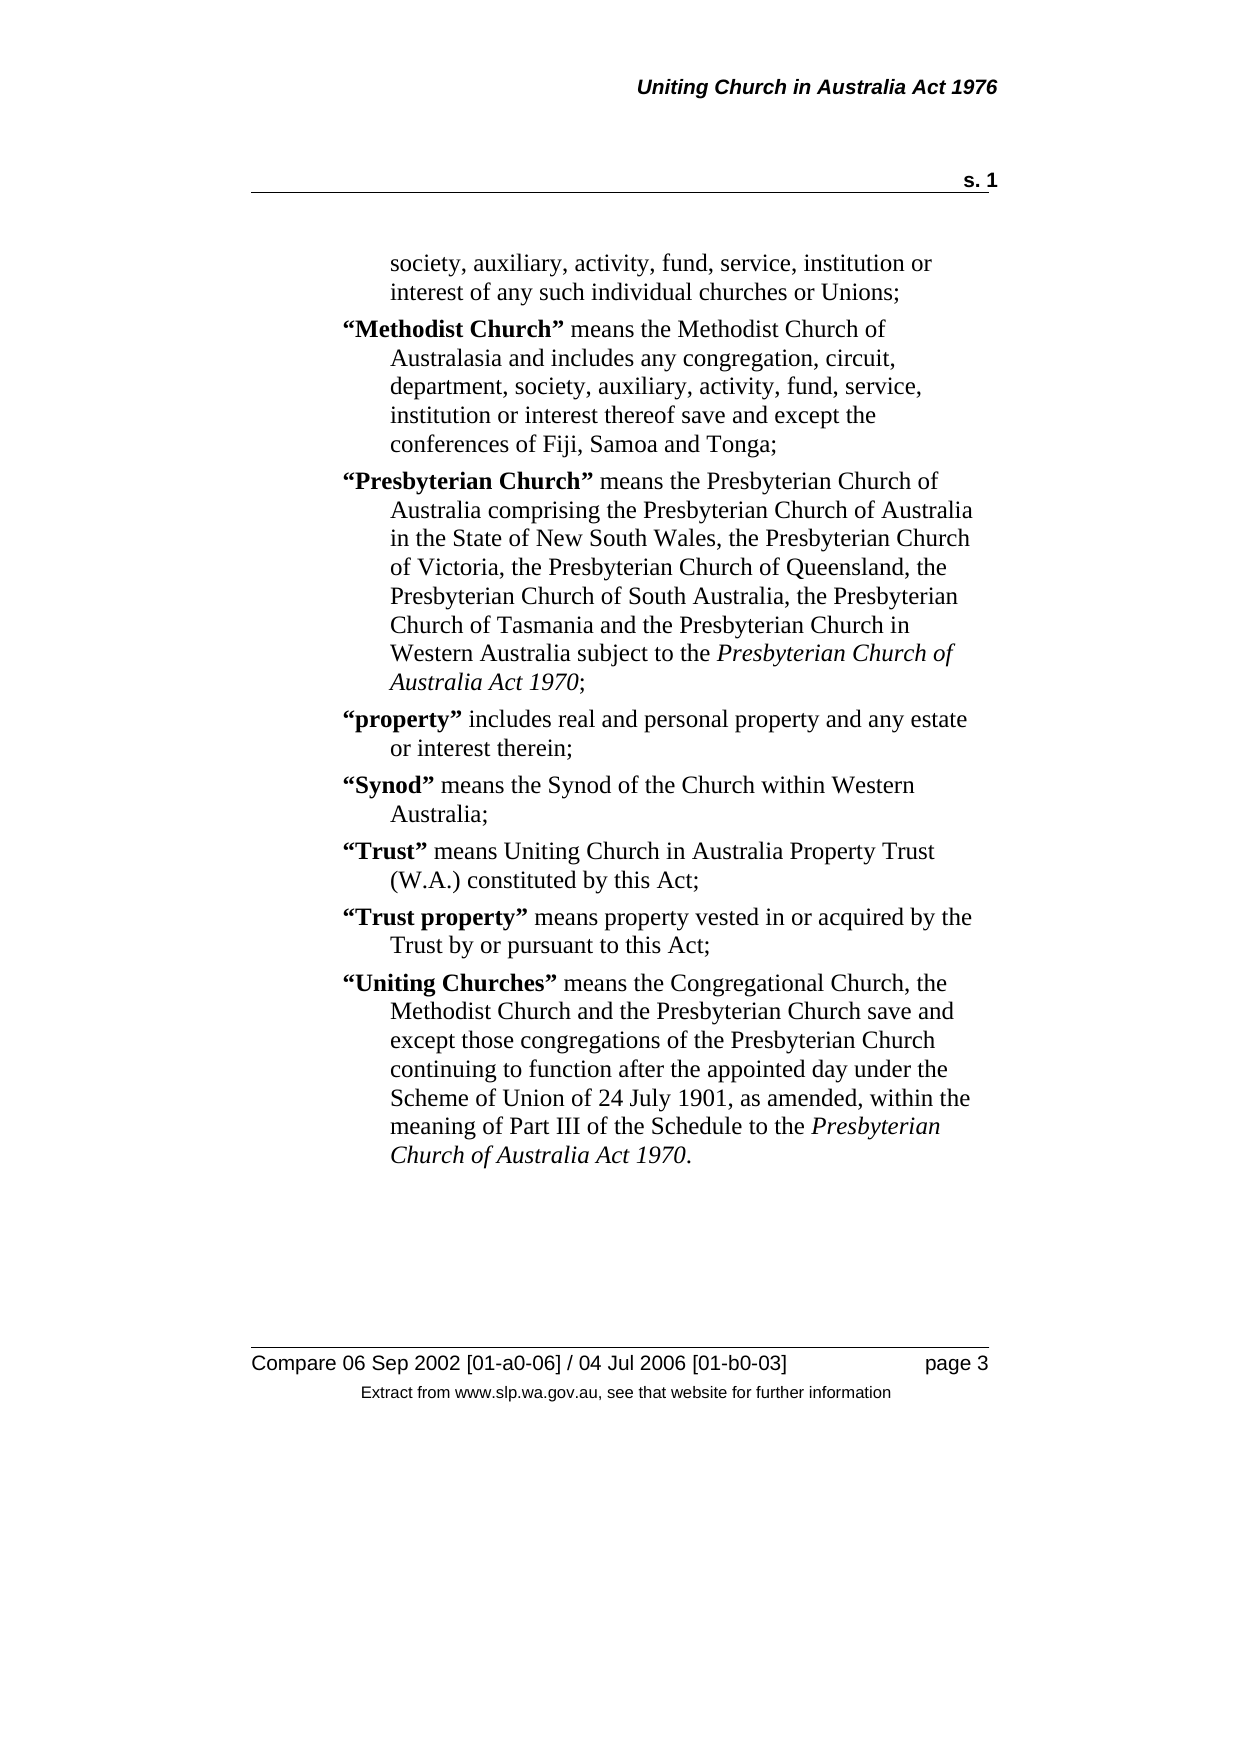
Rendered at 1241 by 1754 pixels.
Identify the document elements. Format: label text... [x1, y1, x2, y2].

text “property” includes real and personal property and any estate or interest therein; [251, 704, 989, 762]
text “Uniting Churches” means the Congregational Church, the Methodist Church and the Presbyterian Church save and except those congregations of the Presbyterian Church continuing to function after the appointed day under the Scheme of Union of 24 July 1901, as amended, within the meaning of Part III of the Schedule to the Presbyterian Church of Australia Act 1970. [251, 968, 989, 1169]
text “Trust property” means property vested in or acquired by the Trust by or pursuant to this Act; [251, 902, 989, 959]
text “Trust” means Uniting Church in Australia Property Trust (W.A.) constituted by this Act; [251, 836, 989, 893]
text “Presbyterian Church” means the Presbyterian Church of Australia comprising the Presbyterian Church of Australia in the State of New South Wales, the Presbyterian Church of Victoria, the Presbyterian Church of Queensland, the Presbyterian Church of South Australia, the Presbyterian Church of Tasmania and the Presbyterian Church in Western Australia subject to the Presbyterian Church of Australia Act 1970; [251, 466, 989, 696]
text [251, 248, 989, 306]
text “Methodist Church” means the Methodist Church of Australasia and includes any congregation, circuit, department, society, auxiliary, activity, fund, service, institution or interest thereof save and except the conferences of Fiji, Samoa and Tonga; [251, 314, 989, 458]
text “Synod” means the Synod of the Church within Western Australia; [251, 770, 989, 828]
